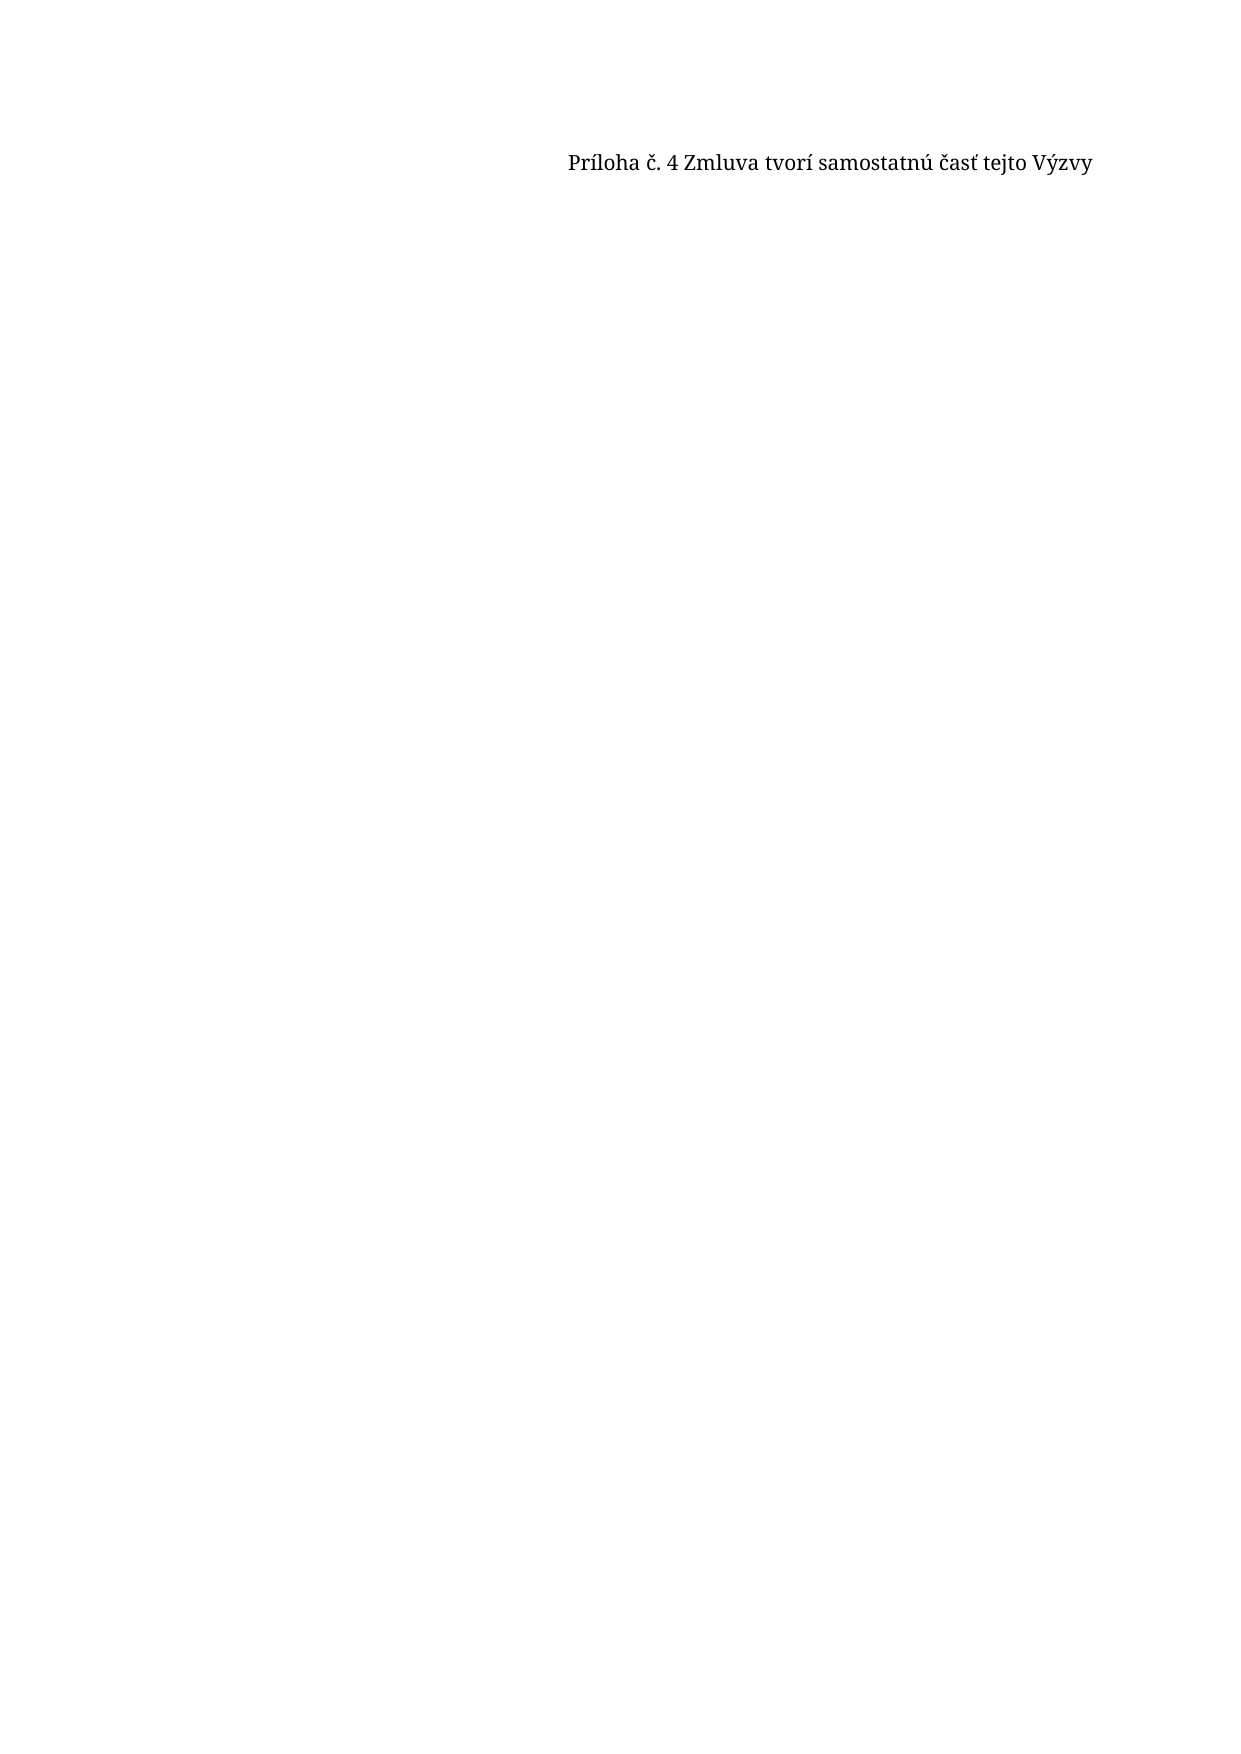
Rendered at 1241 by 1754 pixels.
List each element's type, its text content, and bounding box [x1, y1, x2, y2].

text Príloha č. 4 Zmluva tvorí samostatnú časť tejto Výzvy [148, 148, 1093, 176]
